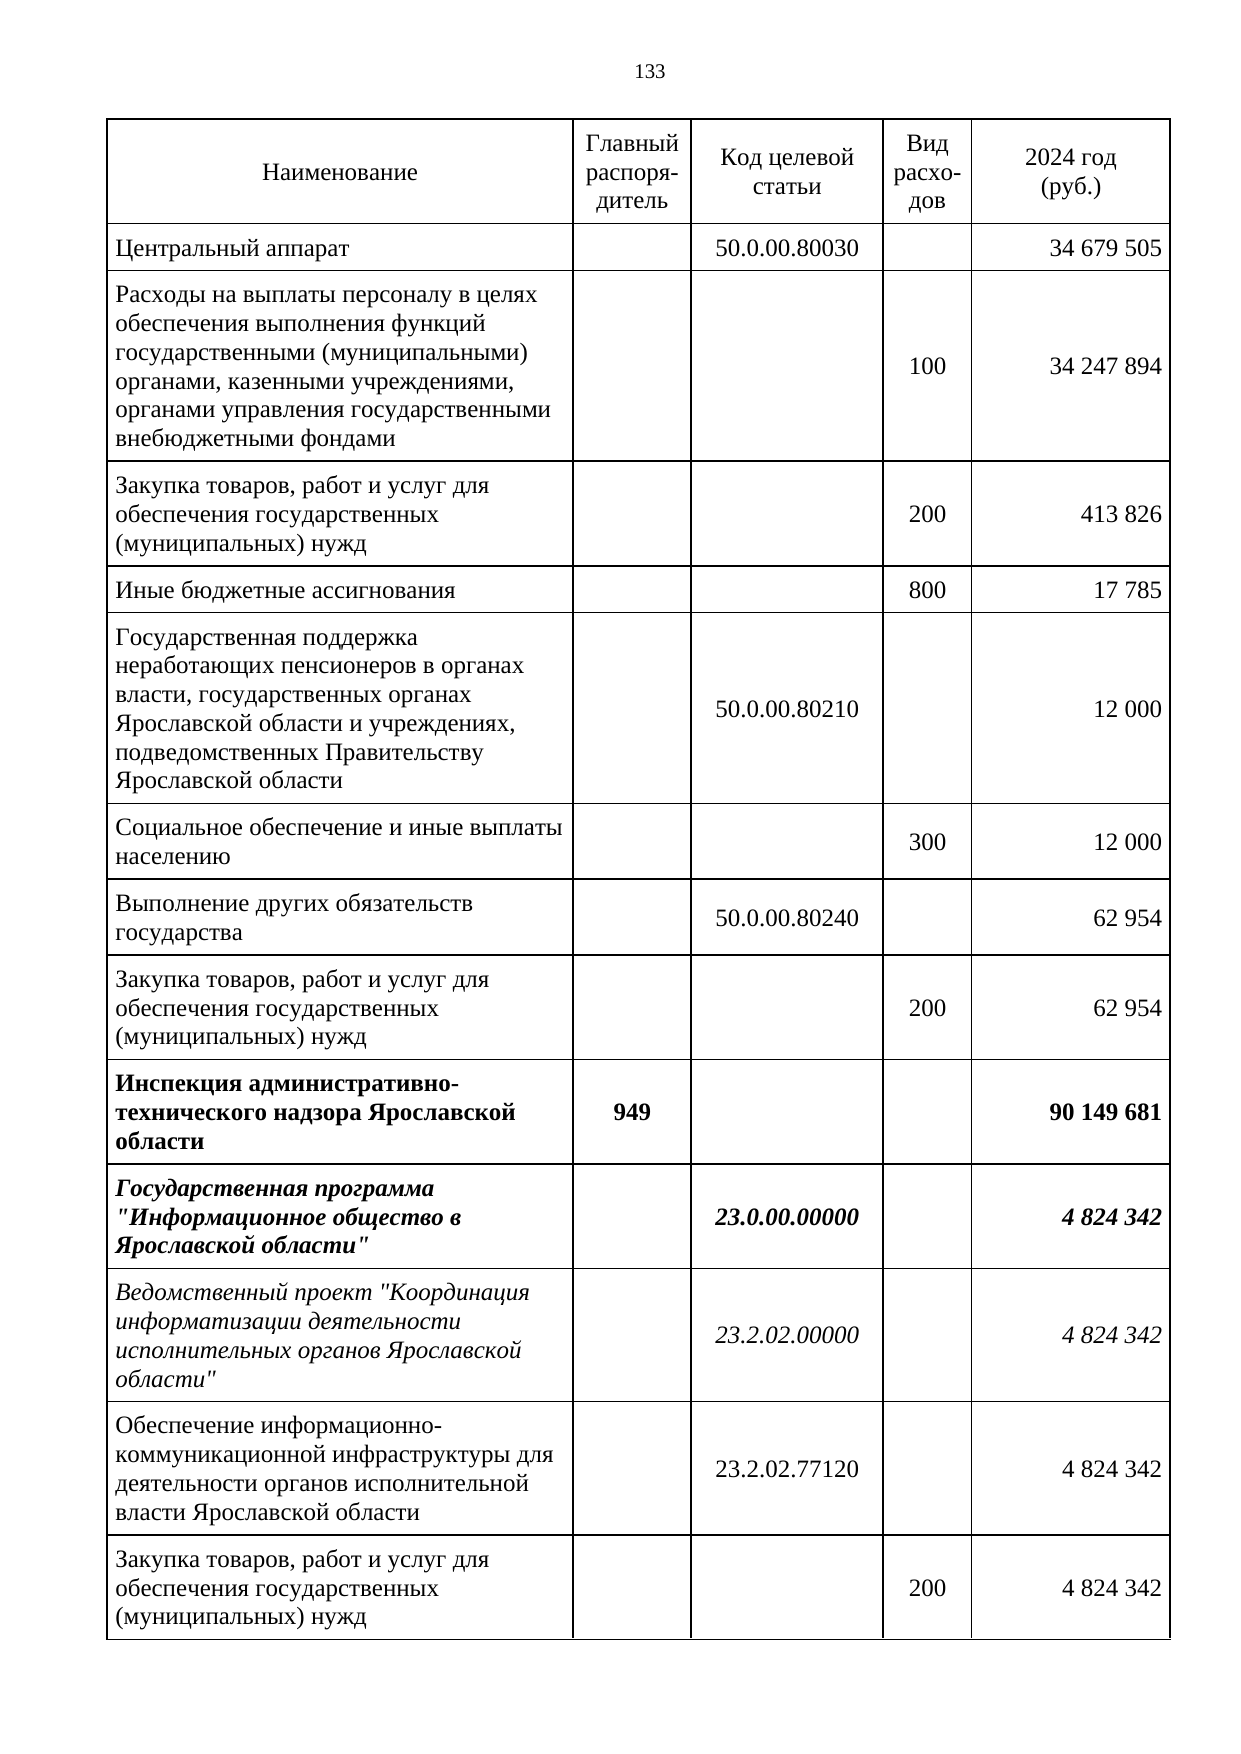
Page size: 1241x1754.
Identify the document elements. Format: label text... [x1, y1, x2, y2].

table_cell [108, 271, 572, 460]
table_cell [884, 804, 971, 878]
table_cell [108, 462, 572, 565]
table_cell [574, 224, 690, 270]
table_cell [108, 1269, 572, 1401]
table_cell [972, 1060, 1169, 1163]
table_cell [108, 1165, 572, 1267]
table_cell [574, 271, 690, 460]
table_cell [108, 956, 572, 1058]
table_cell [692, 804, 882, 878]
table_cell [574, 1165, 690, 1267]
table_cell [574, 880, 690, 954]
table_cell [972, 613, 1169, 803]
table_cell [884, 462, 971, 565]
table_header [574, 120, 690, 223]
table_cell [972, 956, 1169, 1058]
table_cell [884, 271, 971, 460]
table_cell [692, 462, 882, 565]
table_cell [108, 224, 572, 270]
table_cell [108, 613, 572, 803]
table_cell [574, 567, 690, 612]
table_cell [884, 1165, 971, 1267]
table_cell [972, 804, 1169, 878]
table_header 2024 год (руб.) [972, 120, 1169, 223]
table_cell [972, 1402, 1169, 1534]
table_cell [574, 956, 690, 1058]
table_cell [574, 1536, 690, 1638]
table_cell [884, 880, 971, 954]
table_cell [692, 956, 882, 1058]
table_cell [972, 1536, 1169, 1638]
table_header Вид расхо-дов [884, 120, 971, 223]
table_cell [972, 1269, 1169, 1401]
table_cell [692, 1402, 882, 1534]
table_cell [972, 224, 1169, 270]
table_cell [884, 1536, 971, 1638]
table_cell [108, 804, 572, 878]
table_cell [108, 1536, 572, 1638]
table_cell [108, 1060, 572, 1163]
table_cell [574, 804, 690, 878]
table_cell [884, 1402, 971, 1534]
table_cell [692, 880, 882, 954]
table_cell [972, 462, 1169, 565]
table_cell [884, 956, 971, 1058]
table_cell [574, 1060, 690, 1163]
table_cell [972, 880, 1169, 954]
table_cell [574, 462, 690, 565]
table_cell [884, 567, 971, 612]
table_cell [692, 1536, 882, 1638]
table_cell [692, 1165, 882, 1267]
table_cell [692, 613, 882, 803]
table_header Код целевой статьи [692, 120, 882, 223]
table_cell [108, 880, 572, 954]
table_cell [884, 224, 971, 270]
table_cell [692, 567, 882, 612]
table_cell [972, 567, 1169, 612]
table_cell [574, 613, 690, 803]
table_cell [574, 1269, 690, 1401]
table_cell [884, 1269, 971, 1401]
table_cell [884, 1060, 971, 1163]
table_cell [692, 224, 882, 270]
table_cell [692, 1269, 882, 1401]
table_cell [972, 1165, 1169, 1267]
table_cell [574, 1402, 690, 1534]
table_header [108, 120, 572, 223]
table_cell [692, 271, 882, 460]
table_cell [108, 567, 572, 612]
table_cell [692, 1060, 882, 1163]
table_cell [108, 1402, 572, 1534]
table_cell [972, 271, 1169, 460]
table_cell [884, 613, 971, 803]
